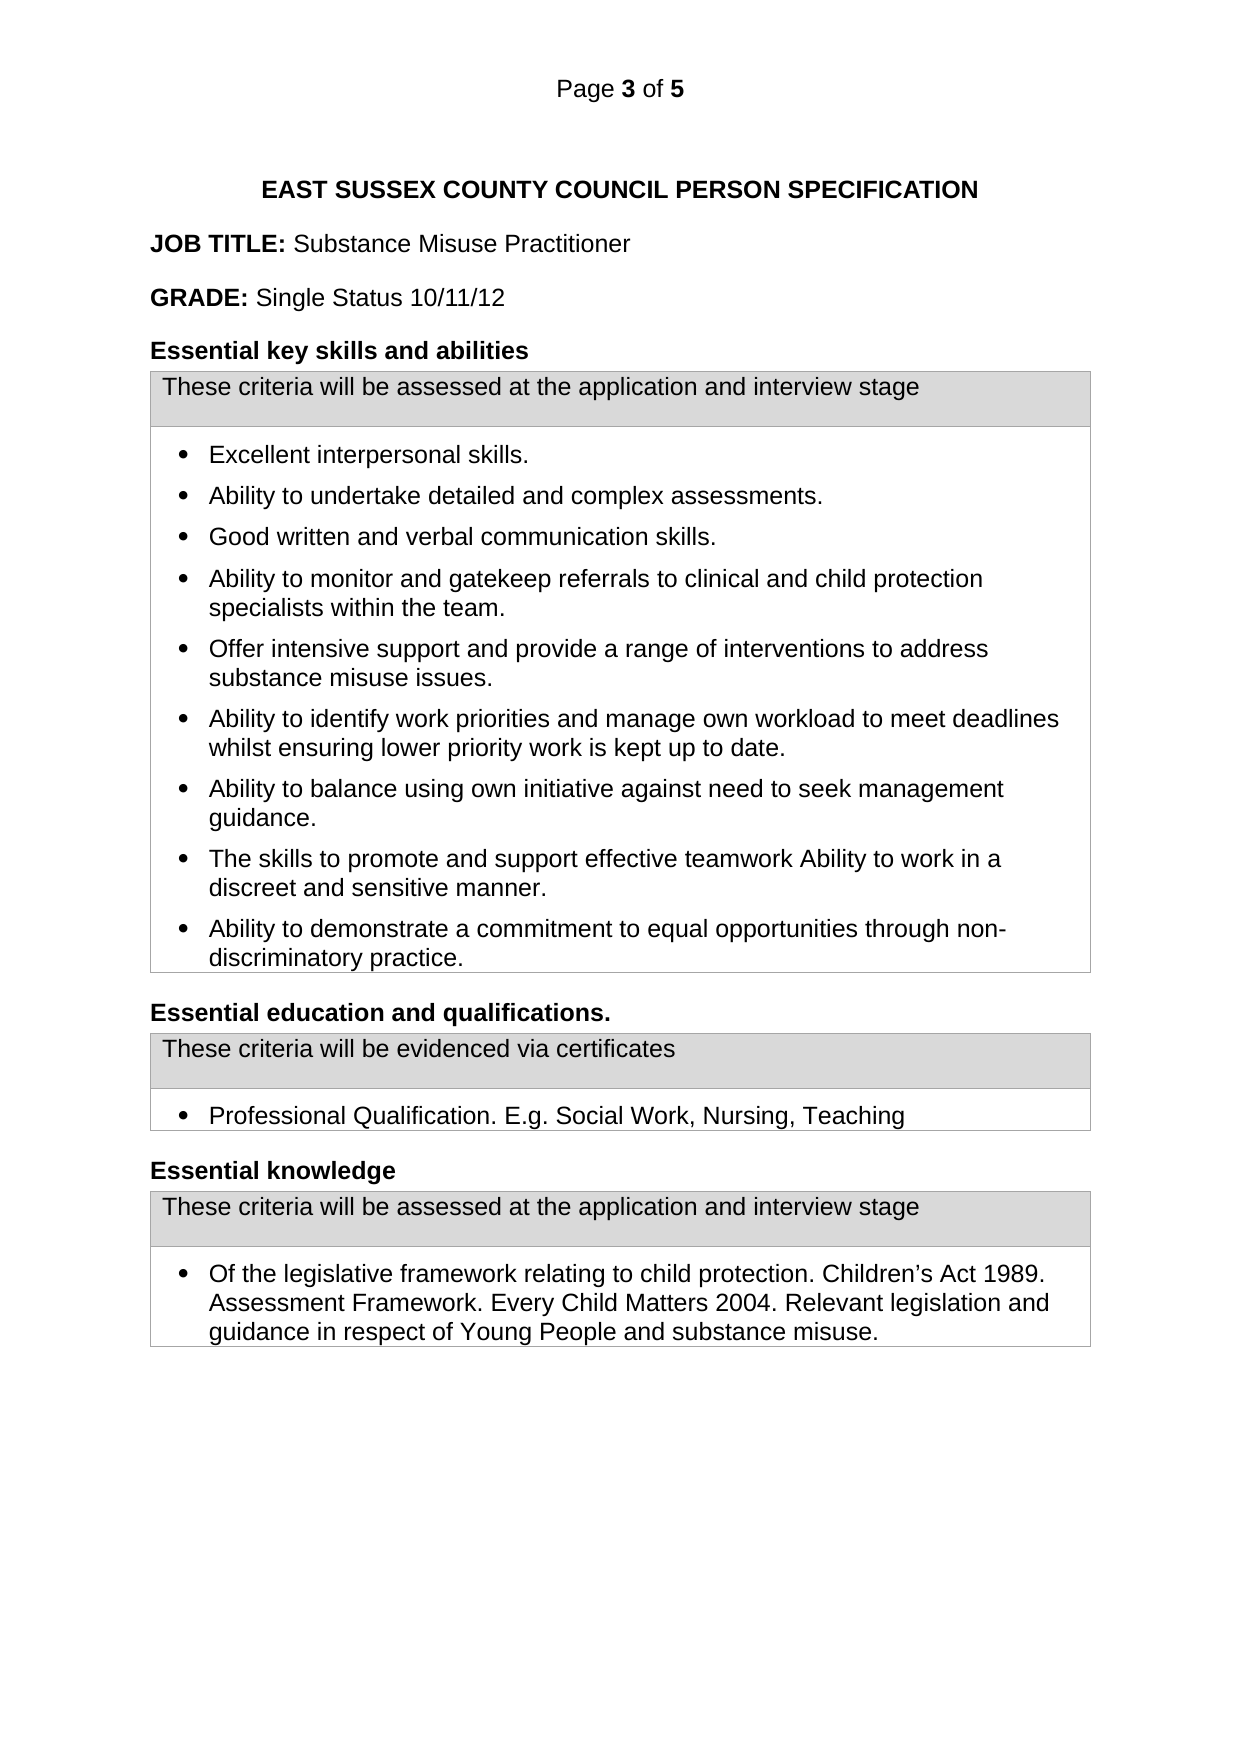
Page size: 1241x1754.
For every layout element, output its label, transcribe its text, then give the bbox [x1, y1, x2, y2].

table_header These criteria will be assessed at the application and interview stage [151, 372, 1090, 426]
subtitle JOB TITLE: Substance Misuse Practitioner [150, 229, 1090, 257]
subtitle Essential key skills and abilities [150, 336, 1090, 365]
subtitle Essential knowledge [150, 1156, 1090, 1185]
table_header These criteria will be evidenced via certificates [151, 1034, 1090, 1088]
table_cell Professional Qualification. E.g. Social Work, Nursing, Teaching [151, 1089, 1090, 1130]
subtitle GRADE: Single Status 10/11/12 [150, 282, 1090, 311]
subtitle EAST SUSSEX COUNTY COUNCIL PERSON SPECIFICATION [150, 175, 1090, 204]
table_cell Of the legislative framework relating to child protection. Children’s Act 1989. Assessment Framework. Every Child Matters 2004. Relevant legislation and guidance in respect of Young People and substance misuse. [151, 1247, 1090, 1346]
subtitle Essential education and qualifications. [150, 998, 1090, 1027]
table_header These criteria will be assessed at the application and interview stage [151, 1192, 1090, 1246]
table_cell Excellent interpersonal skills. Ability to undertake detailed and complex assessments. Good written and verbal communication skills. Ability to monitor and gatekeep referrals to clinical and child protection specialists within the team. Offer intensive support and provide a range of interventions to address substance misuse issues. Ability to identify work priorities and manage own workload to meet deadlines whilst ensuring lower priority work is kept up to date. Ability to balance using own initiative against need to seek management guidance. The skills to promote and support effective teamwork Ability to work in a discreet and sensitive manner. Ability to demonstrate a commitment to equal opportunities through non-discriminatory practice. [151, 427, 1090, 972]
